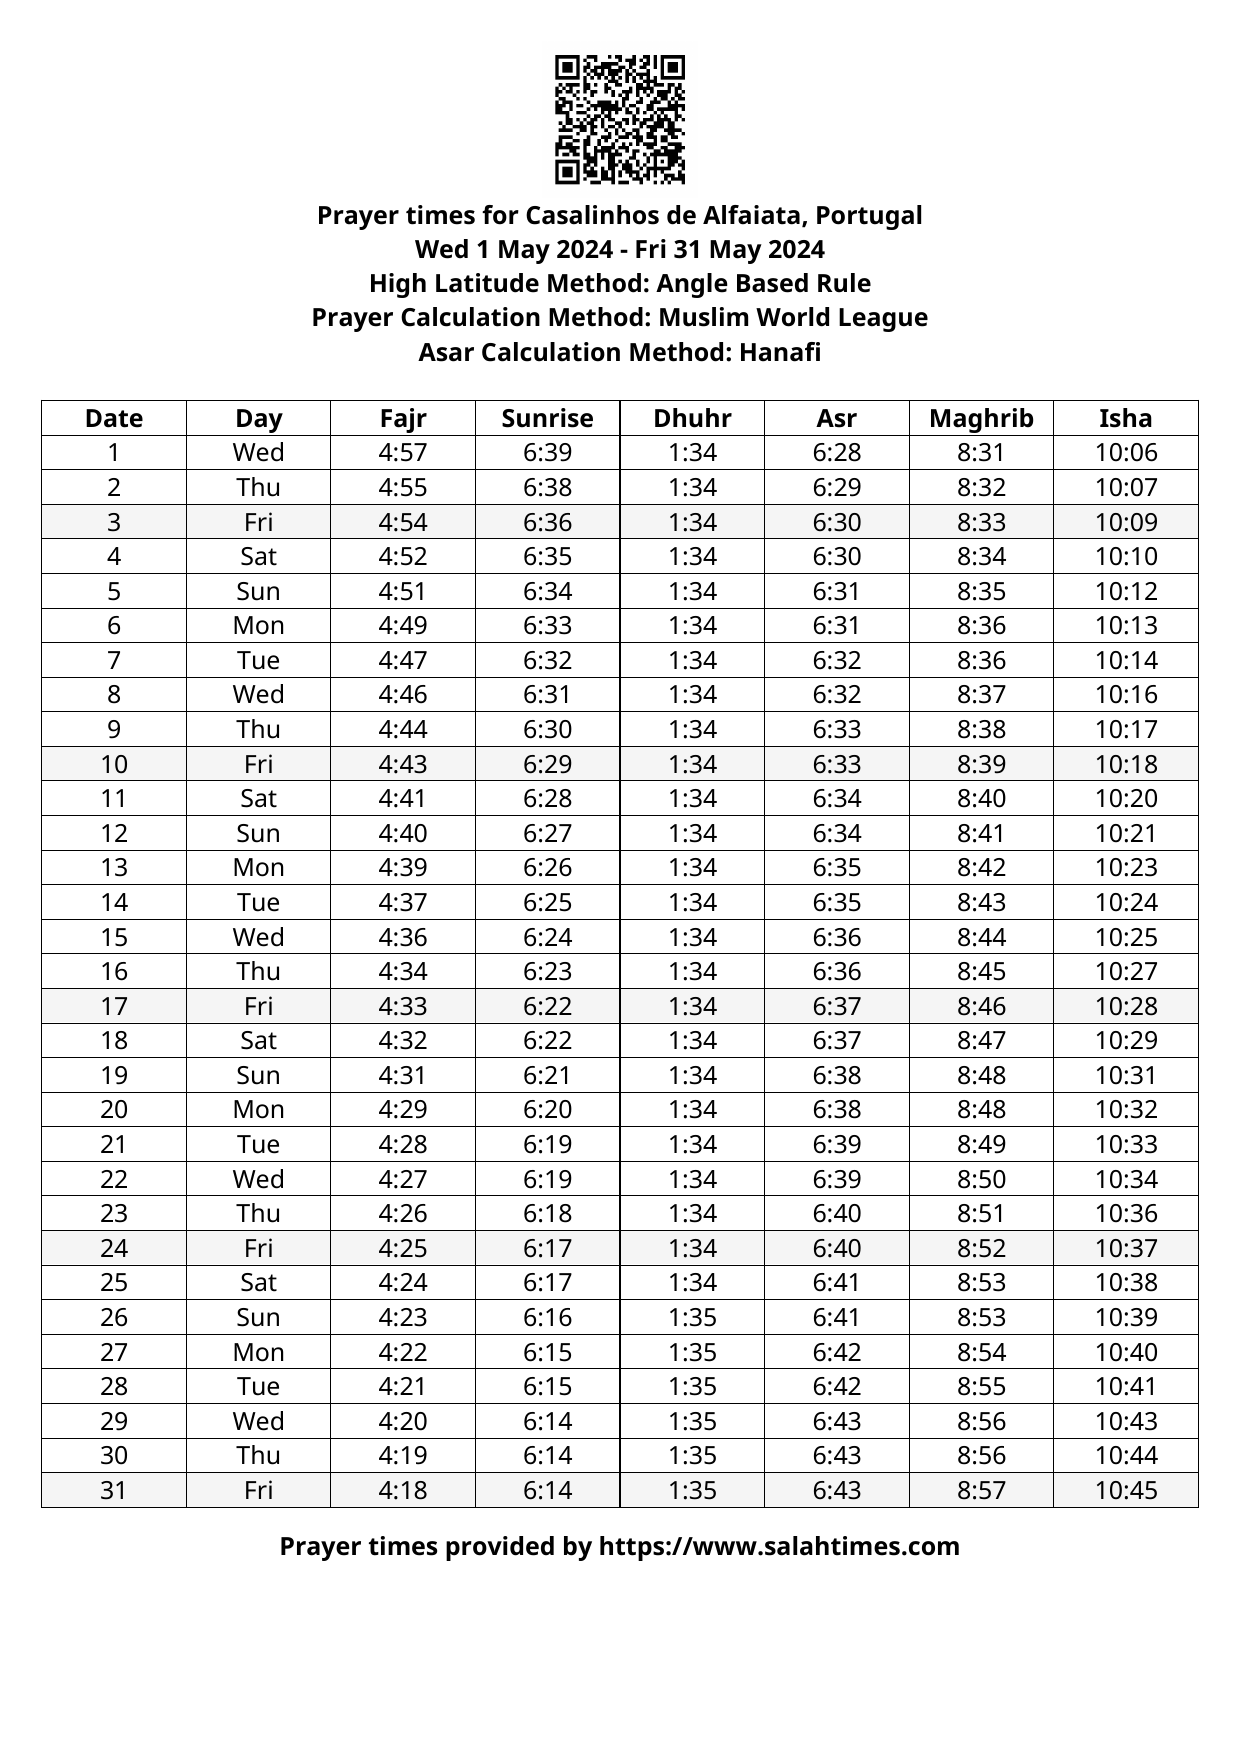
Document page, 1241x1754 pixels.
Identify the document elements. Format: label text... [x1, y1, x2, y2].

table_cell 26 [42, 1300, 186, 1334]
table_cell 1:34 [621, 643, 764, 677]
table_cell 1:34 [621, 1127, 764, 1161]
table_cell 10:32 [1054, 1093, 1198, 1126]
table_cell 1:34 [621, 747, 764, 780]
table_cell 8:45 [910, 954, 1053, 988]
table_cell 4:18 [331, 1473, 475, 1507]
table_cell 6:33 [476, 609, 619, 642]
table_cell 1:34 [621, 574, 764, 607]
table_cell 1 [42, 436, 186, 469]
table_cell 6:40 [765, 1231, 909, 1264]
table_cell 9 [42, 712, 186, 746]
table_cell 4:32 [331, 1024, 475, 1057]
table_cell 10:07 [1054, 470, 1198, 504]
table_header Dhuhr [621, 401, 764, 434]
table_cell 8:33 [910, 505, 1053, 538]
table_cell 11 [42, 781, 186, 815]
table_cell 8:39 [910, 747, 1053, 780]
table_cell 1:34 [621, 1266, 764, 1299]
table_cell Tue [187, 885, 330, 919]
table_cell 1:34 [621, 989, 764, 1022]
table_cell 4:25 [331, 1231, 475, 1264]
table_cell Sun [187, 1058, 330, 1092]
table_cell 10:45 [1054, 1473, 1198, 1507]
table_cell 20 [42, 1093, 186, 1126]
table_cell Wed [187, 1162, 330, 1195]
table_cell 6:43 [765, 1404, 909, 1437]
table_cell 6:22 [476, 989, 619, 1022]
table_cell 24 [42, 1231, 186, 1264]
table_cell 10:06 [1054, 436, 1198, 469]
table_cell 1:34 [621, 851, 764, 884]
table_cell 1:34 [621, 1093, 764, 1126]
table_cell Mon [187, 1335, 330, 1368]
table_cell Sun [187, 816, 330, 849]
table_cell 4:33 [331, 989, 475, 1022]
table_cell 4:43 [331, 747, 475, 780]
table_cell 10:34 [1054, 1162, 1198, 1195]
table_cell 6:42 [765, 1335, 909, 1368]
table_cell 6:39 [765, 1127, 909, 1161]
table_cell Fri [187, 1231, 330, 1264]
table_cell Wed [187, 1404, 330, 1437]
table_cell 1:35 [621, 1335, 764, 1368]
table_cell Fri [187, 505, 330, 538]
table_cell 8:56 [910, 1404, 1053, 1437]
table_cell 6:16 [476, 1300, 619, 1334]
table_cell 6:20 [476, 1093, 619, 1126]
table_cell 6:38 [476, 470, 619, 504]
table_cell 13 [42, 851, 186, 884]
table_cell 4:22 [331, 1335, 475, 1368]
table_cell 8:44 [910, 920, 1053, 953]
table_cell 6:36 [765, 920, 909, 953]
table_cell 10:37 [1054, 1231, 1198, 1264]
table_cell 10 [42, 747, 186, 780]
table_cell 1:34 [621, 539, 764, 573]
table_cell 25 [42, 1266, 186, 1299]
table_cell 8:42 [910, 851, 1053, 884]
table_cell 4:29 [331, 1093, 475, 1126]
table_cell 1:34 [621, 712, 764, 746]
table_cell 18 [42, 1024, 186, 1057]
table_cell 8:48 [910, 1093, 1053, 1126]
table_cell 6:14 [476, 1473, 619, 1507]
table_cell 4:21 [331, 1369, 475, 1403]
table_cell 10:44 [1054, 1439, 1198, 1472]
table_cell 10:13 [1054, 609, 1198, 642]
table_cell Thu [187, 1196, 330, 1230]
table_cell 6:35 [765, 885, 909, 919]
table_cell 10:33 [1054, 1127, 1198, 1161]
table_cell 12 [42, 816, 186, 849]
table_cell 1:34 [621, 920, 764, 953]
table_cell 6:15 [476, 1369, 619, 1403]
table_cell 30 [42, 1439, 186, 1472]
table_cell 4:39 [331, 851, 475, 884]
table_cell 6:15 [476, 1335, 619, 1368]
table_cell 6:19 [476, 1127, 619, 1161]
table_cell 4:27 [331, 1162, 475, 1195]
table_cell 10:16 [1054, 678, 1198, 711]
table_cell 10:38 [1054, 1266, 1198, 1299]
table_cell 14 [42, 885, 186, 919]
table_cell 8:32 [910, 470, 1053, 504]
table_cell 6:22 [476, 1024, 619, 1057]
table_cell 1:34 [621, 678, 764, 711]
table_header Day [187, 401, 330, 434]
table_cell 8:37 [910, 678, 1053, 711]
table_cell 4:31 [331, 1058, 475, 1092]
table_cell 10:25 [1054, 920, 1198, 953]
table_cell 6:37 [765, 1024, 909, 1057]
table_cell 6:30 [765, 539, 909, 573]
table_cell 8:54 [910, 1335, 1053, 1368]
table_cell 5 [42, 574, 186, 607]
table_cell 10:41 [1054, 1369, 1198, 1403]
table_cell 8:46 [910, 989, 1053, 1022]
table_cell 6:42 [765, 1369, 909, 1403]
table_cell 10:36 [1054, 1196, 1198, 1230]
picture [542, 41, 699, 198]
table_cell Mon [187, 1093, 330, 1126]
text Prayer times for Casalinhos de Alfaiata, Portugal [42, 198, 1198, 232]
table_cell 1:34 [621, 1231, 764, 1264]
table_cell Sun [187, 1300, 330, 1334]
table_cell 8:43 [910, 885, 1053, 919]
table_cell 4:37 [331, 885, 475, 919]
table_cell 10:23 [1054, 851, 1198, 884]
table_cell Tue [187, 1127, 330, 1161]
table_cell 6:37 [765, 989, 909, 1022]
table_cell 1:34 [621, 609, 764, 642]
table_cell Mon [187, 851, 330, 884]
table_cell 8:41 [910, 816, 1053, 849]
table_cell 4:57 [331, 436, 475, 469]
table_cell 8:34 [910, 539, 1053, 573]
table_header Isha [1054, 401, 1198, 434]
table_cell 10:31 [1054, 1058, 1198, 1092]
table_cell 6:34 [765, 816, 909, 849]
table_cell 1:34 [621, 1024, 764, 1057]
table_cell 6:29 [765, 470, 909, 504]
table_cell 6:30 [765, 505, 909, 538]
table_cell 8:47 [910, 1024, 1053, 1057]
table_cell 6:25 [476, 885, 619, 919]
table_header Sunrise [476, 401, 619, 434]
text Prayer Calculation Method: Muslim World League [42, 300, 1198, 334]
table_cell 4:52 [331, 539, 475, 573]
text Prayer times provided by https://www.salahtimes.com [42, 1528, 1198, 1563]
table_cell Mon [187, 609, 330, 642]
table_cell 10:24 [1054, 885, 1198, 919]
table_cell 10:21 [1054, 816, 1198, 849]
table_cell Wed [187, 436, 330, 469]
table_cell 6:35 [476, 539, 619, 573]
table_cell 6 [42, 609, 186, 642]
table_cell 1:35 [621, 1439, 764, 1472]
table_cell 6:41 [765, 1266, 909, 1299]
table_cell 1:34 [621, 1196, 764, 1230]
table_cell 6:18 [476, 1196, 619, 1230]
table_cell 6:14 [476, 1439, 619, 1472]
table_cell 1:34 [621, 954, 764, 988]
table_cell 10:28 [1054, 989, 1198, 1022]
table_cell Sat [187, 1024, 330, 1057]
table_cell 6:29 [476, 747, 619, 780]
table_cell 4:20 [331, 1404, 475, 1437]
table_cell 4:41 [331, 781, 475, 815]
table_cell 6:33 [765, 712, 909, 746]
table_cell 6:40 [765, 1196, 909, 1230]
table_cell 6:30 [476, 712, 619, 746]
table_cell 6:33 [765, 747, 909, 780]
table_cell 8:31 [910, 436, 1053, 469]
table_cell Thu [187, 954, 330, 988]
table_cell 3 [42, 505, 186, 538]
table_cell 6:31 [765, 574, 909, 607]
table_cell 6:41 [765, 1300, 909, 1334]
table_header Date [42, 401, 186, 434]
table_cell Thu [187, 470, 330, 504]
table_cell 6:14 [476, 1404, 619, 1437]
table_cell 7 [42, 643, 186, 677]
table_cell 10:39 [1054, 1300, 1198, 1334]
table_cell 10:09 [1054, 505, 1198, 538]
table_header Fajr [331, 401, 475, 434]
table_cell 6:28 [476, 781, 619, 815]
table_cell 8:55 [910, 1369, 1053, 1403]
table_cell 10:12 [1054, 574, 1198, 607]
table_cell 2 [42, 470, 186, 504]
table_cell 1:34 [621, 1058, 764, 1092]
table_cell 6:43 [765, 1473, 909, 1507]
table_cell 21 [42, 1127, 186, 1161]
table_cell Fri [187, 989, 330, 1022]
table_cell 8:50 [910, 1162, 1053, 1195]
table_cell 17 [42, 989, 186, 1022]
table_cell 10:14 [1054, 643, 1198, 677]
table_cell 6:36 [765, 954, 909, 988]
table_cell 6:34 [765, 781, 909, 815]
table_cell 6:35 [765, 851, 909, 884]
table_cell 4:19 [331, 1439, 475, 1472]
table_cell 6:26 [476, 851, 619, 884]
table_cell 1:34 [621, 816, 764, 849]
table_cell 6:31 [765, 609, 909, 642]
table_cell 8:53 [910, 1300, 1053, 1334]
table_cell 4:23 [331, 1300, 475, 1334]
table_cell 6:39 [765, 1162, 909, 1195]
table_cell 1:35 [621, 1404, 764, 1437]
table_cell 6:27 [476, 816, 619, 849]
table_cell 4:40 [331, 816, 475, 849]
table_cell 6:21 [476, 1058, 619, 1092]
table_cell 1:34 [621, 505, 764, 538]
text Asar Calculation Method: Hanafi [42, 334, 1198, 368]
table_cell 6:34 [476, 574, 619, 607]
table_cell 16 [42, 954, 186, 988]
table_cell Sun [187, 574, 330, 607]
table_cell 1:35 [621, 1473, 764, 1507]
table_cell Sat [187, 1266, 330, 1299]
table_cell 4:46 [331, 678, 475, 711]
table_cell 6:32 [765, 643, 909, 677]
table_cell 1:34 [621, 781, 764, 815]
table_cell 27 [42, 1335, 186, 1368]
table_cell 29 [42, 1404, 186, 1437]
table_cell 10:40 [1054, 1335, 1198, 1368]
table_cell 15 [42, 920, 186, 953]
table_cell 4:36 [331, 920, 475, 953]
table_cell 8:36 [910, 643, 1053, 677]
table_cell 10:43 [1054, 1404, 1198, 1437]
table_cell Tue [187, 643, 330, 677]
table_cell Wed [187, 678, 330, 711]
table_cell 28 [42, 1369, 186, 1403]
table_cell Wed [187, 920, 330, 953]
table_cell 6:17 [476, 1266, 619, 1299]
table_cell 8:53 [910, 1266, 1053, 1299]
table_cell 1:34 [621, 885, 764, 919]
table_cell 1:34 [621, 436, 764, 469]
table_cell Tue [187, 1369, 330, 1403]
table_cell 4:44 [331, 712, 475, 746]
table_cell 8:36 [910, 609, 1053, 642]
table_cell 6:39 [476, 436, 619, 469]
table_cell 31 [42, 1473, 186, 1507]
table_header Maghrib [910, 401, 1053, 434]
table_cell 1:35 [621, 1300, 764, 1334]
table_cell Fri [187, 1473, 330, 1507]
table_cell 4:24 [331, 1266, 475, 1299]
table_header Asr [765, 401, 909, 434]
table_cell 4:26 [331, 1196, 475, 1230]
table_cell 1:34 [621, 470, 764, 504]
table_cell 4:47 [331, 643, 475, 677]
table_cell 10:10 [1054, 539, 1198, 573]
table_cell 6:31 [476, 678, 619, 711]
table_cell 6:38 [765, 1058, 909, 1092]
table_cell 8:56 [910, 1439, 1053, 1472]
table_cell 4:28 [331, 1127, 475, 1161]
table_cell 8:57 [910, 1473, 1053, 1507]
table_cell 10:27 [1054, 954, 1198, 988]
table_cell 8:48 [910, 1058, 1053, 1092]
table_cell Sat [187, 539, 330, 573]
table_cell 6:17 [476, 1231, 619, 1264]
table_cell Sat [187, 781, 330, 815]
table_cell 1:35 [621, 1369, 764, 1403]
table_cell 4:51 [331, 574, 475, 607]
table_cell 6:28 [765, 436, 909, 469]
table_cell 4:34 [331, 954, 475, 988]
table_cell 6:38 [765, 1093, 909, 1126]
table_cell 22 [42, 1162, 186, 1195]
table_cell 8 [42, 678, 186, 711]
table_cell 6:36 [476, 505, 619, 538]
text High Latitude Method: Angle Based Rule [42, 266, 1198, 300]
table_cell 4:54 [331, 505, 475, 538]
table_cell 8:38 [910, 712, 1053, 746]
table_cell 4 [42, 539, 186, 573]
table_cell 10:29 [1054, 1024, 1198, 1057]
table_cell 19 [42, 1058, 186, 1092]
table_cell 8:51 [910, 1196, 1053, 1230]
table_cell 8:35 [910, 574, 1053, 607]
table_cell 10:20 [1054, 781, 1198, 815]
text Wed 1 May 2024 - Fri 31 May 2024 [42, 232, 1198, 266]
table_cell 23 [42, 1196, 186, 1230]
table_cell 6:32 [476, 643, 619, 677]
table_cell Thu [187, 712, 330, 746]
table_cell 4:49 [331, 609, 475, 642]
table_cell 6:24 [476, 920, 619, 953]
table_cell 6:19 [476, 1162, 619, 1195]
table_cell 8:40 [910, 781, 1053, 815]
table_cell 4:55 [331, 470, 475, 504]
table_cell 6:23 [476, 954, 619, 988]
table_cell 6:43 [765, 1439, 909, 1472]
table_cell Fri [187, 747, 330, 780]
table_cell 10:17 [1054, 712, 1198, 746]
table_cell 1:34 [621, 1162, 764, 1195]
table_cell 8:52 [910, 1231, 1053, 1264]
table_cell 8:49 [910, 1127, 1053, 1161]
table_cell 10:18 [1054, 747, 1198, 780]
table_cell 6:32 [765, 678, 909, 711]
table_cell Thu [187, 1439, 330, 1472]
